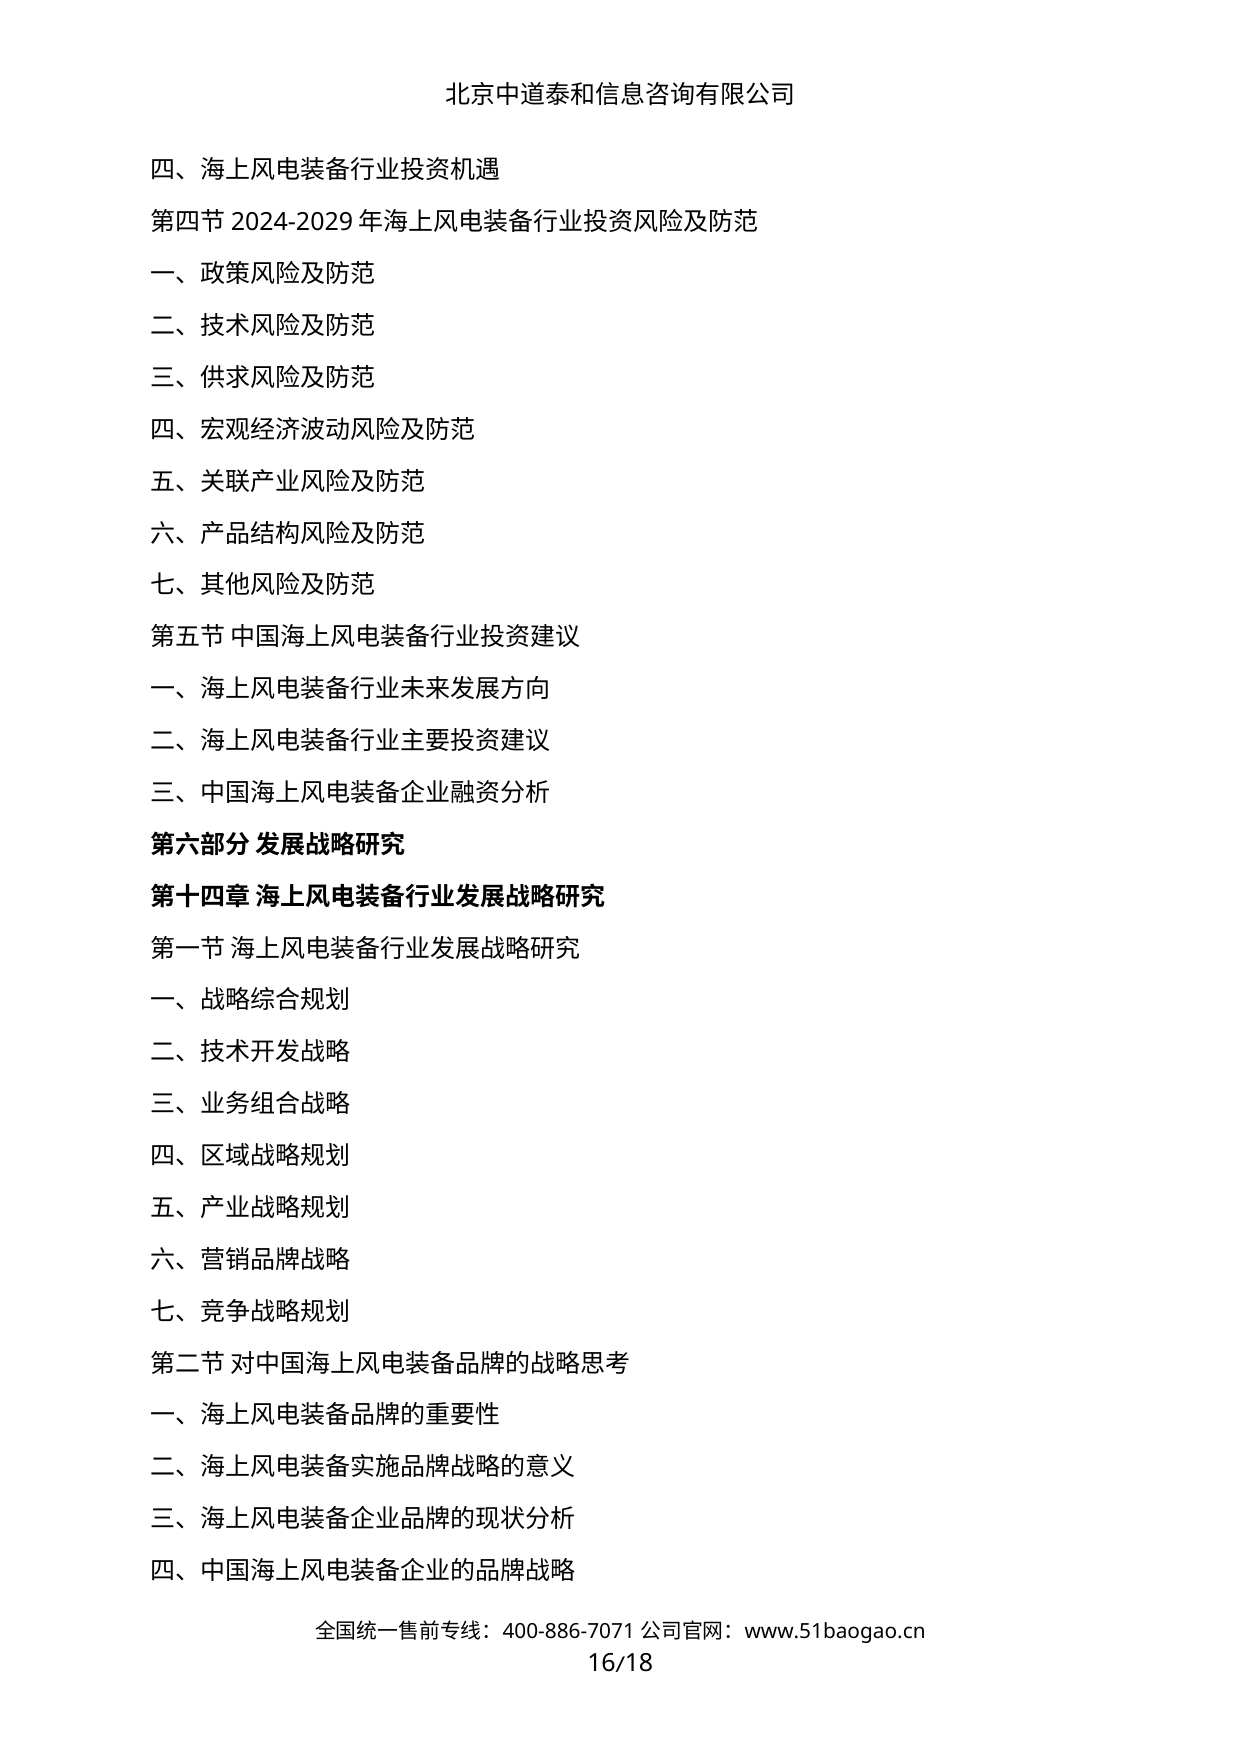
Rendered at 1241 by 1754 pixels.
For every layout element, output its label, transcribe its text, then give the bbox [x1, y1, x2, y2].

text 第二节 对中国海上风电装备品牌的战略思考 [150, 1343, 1090, 1379]
text 一、海上风电装备品牌的重要性 [150, 1395, 1090, 1431]
text 三、业务组合战略 [150, 1084, 1090, 1120]
text 第一节 海上风电装备行业发展战略研究 [150, 928, 1090, 964]
text 二、海上风电装备实施品牌战略的意义 [150, 1447, 1090, 1483]
text 六、产品结构风险及防范 [150, 513, 1090, 549]
text 七、竞争战略规划 [150, 1291, 1090, 1327]
text 三、中国海上风电装备企业融资分析 [150, 772, 1090, 809]
text 五、关联产业风险及防范 [150, 461, 1090, 497]
text 一、战略综合规划 [150, 980, 1090, 1016]
text 六、营销品牌战略 [150, 1239, 1090, 1276]
text 五、产业战略规划 [150, 1187, 1090, 1224]
text 三、供求风险及防范 [150, 357, 1090, 394]
text 四、中国海上风电装备企业的品牌战略 [150, 1551, 1090, 1587]
text 二、技术风险及防范 [150, 306, 1090, 342]
text 第五节 中国海上风电装备行业投资建议 [150, 617, 1090, 653]
text 第十四章 海上风电装备行业发展战略研究 [150, 876, 1090, 912]
text 四、宏观经济波动风险及防范 [150, 409, 1090, 446]
text 二、海上风电装备行业主要投资建议 [150, 721, 1090, 757]
text 七、其他风险及防范 [150, 565, 1090, 601]
text 三、海上风电装备企业品牌的现状分析 [150, 1499, 1090, 1535]
text 四、海上风电装备行业投资机遇 [150, 150, 1090, 186]
text 第四节 2024-2029年海上风电装备行业投资风险及防范 [150, 202, 1090, 238]
text 二、技术开发战略 [150, 1032, 1090, 1068]
text 一、政策风险及防范 [150, 254, 1090, 290]
text 第六部分 发展战略研究 [150, 824, 1090, 861]
text 四、区域战略规划 [150, 1136, 1090, 1172]
text 一、海上风电装备行业未来发展方向 [150, 669, 1090, 705]
